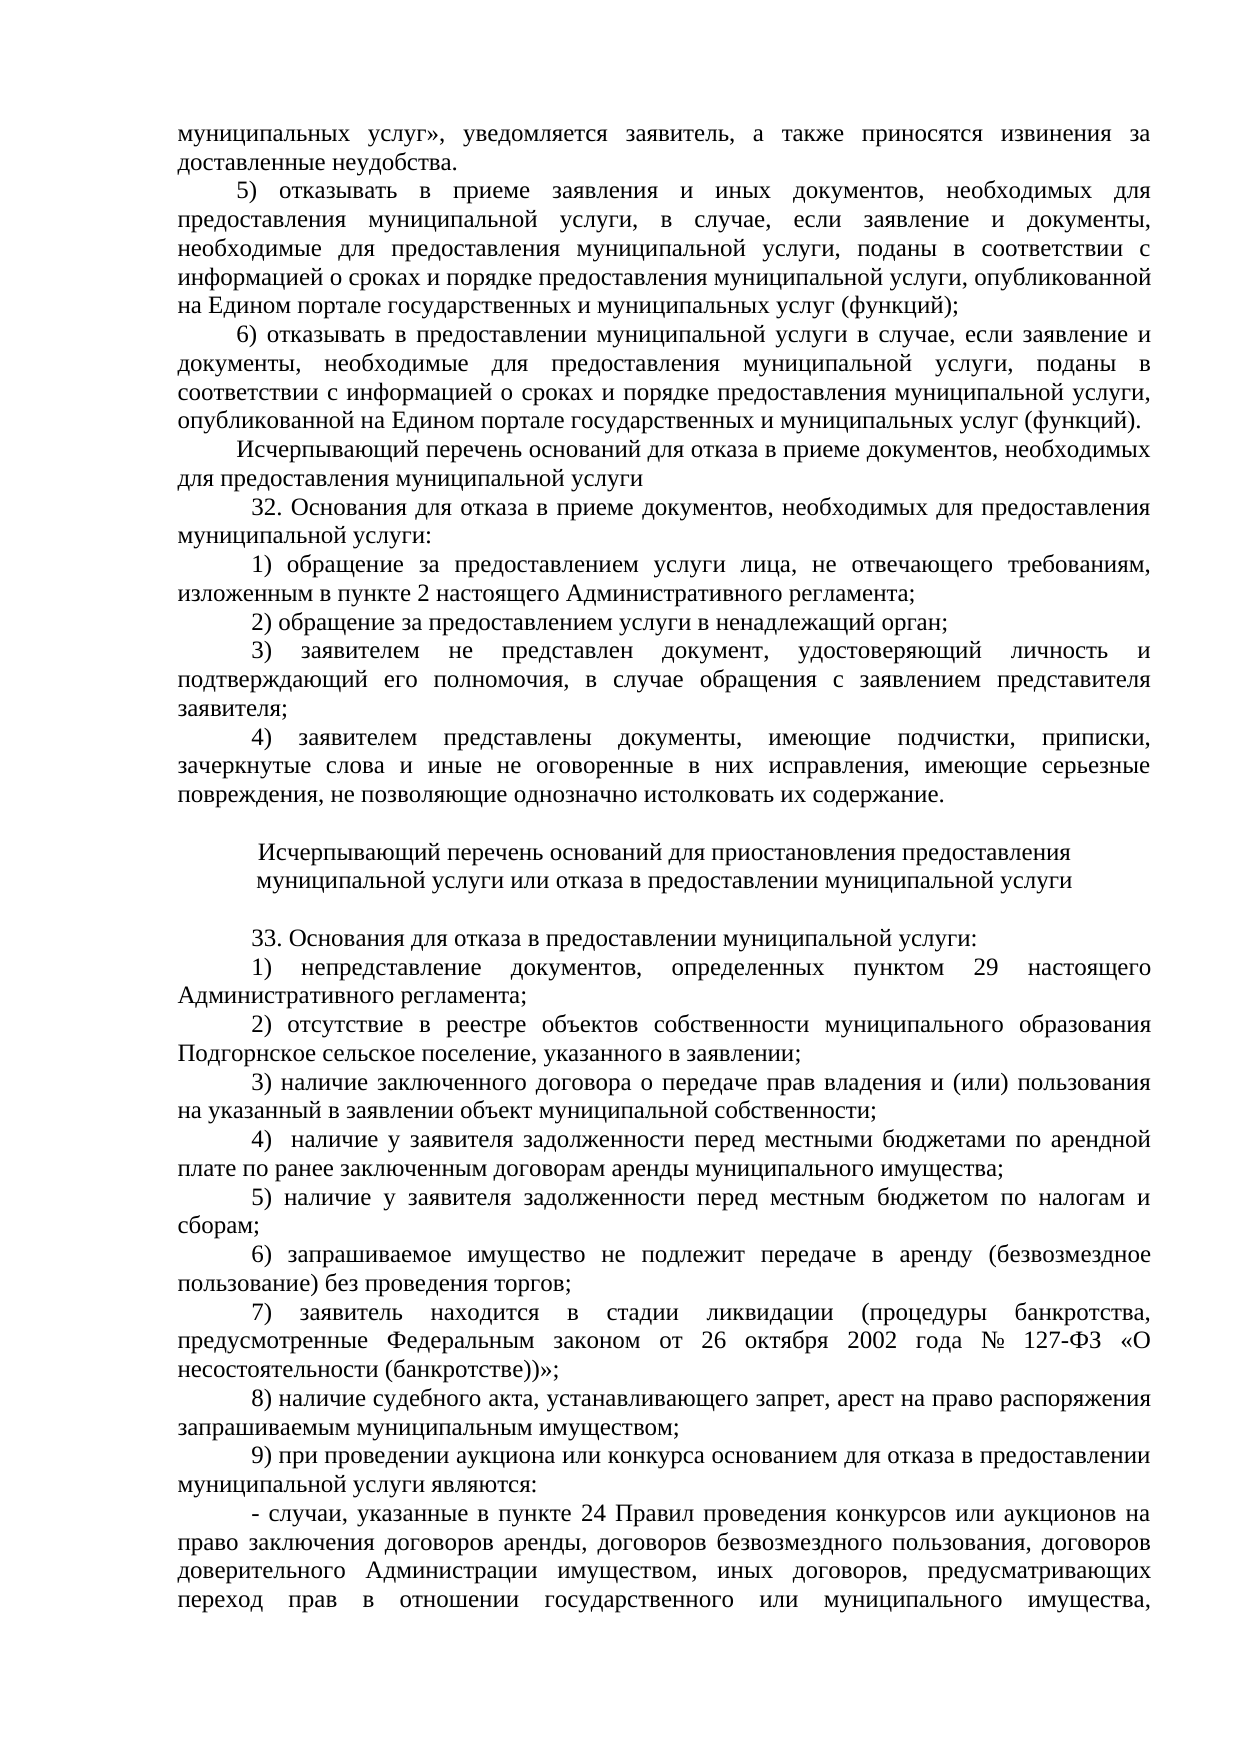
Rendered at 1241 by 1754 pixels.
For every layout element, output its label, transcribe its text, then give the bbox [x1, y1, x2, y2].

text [177, 118, 1152, 176]
text 7) заявитель находится в стадии ликвидации (процедуры банкротства, предусмотренные Федеральным законом от 26 октября 2002 года № 127-ФЗ «О несостоятельности (банкротстве))»; [177, 1297, 1152, 1383]
text Исчерпывающий перечень оснований для приостановления предоставления муниципальной услуги или отказа в предоставлении муниципальной услуги [177, 837, 1152, 894]
text 33. Основания для отказа в предоставлении муниципальной услуги: [177, 923, 1152, 952]
text 2) обращение за предоставлением услуги в ненадлежащий орган; [177, 607, 1152, 636]
text 8) наличие судебного акта, устанавливающего запрет, арест на право распоряжения запрашиваемым муниципальным имуществом; [177, 1383, 1152, 1441]
text 9) при проведении аукциона или конкурса основанием для отказа в предоставлении муниципальной услуги являются: [177, 1441, 1152, 1498]
text Исчерпывающий перечень оснований для отказа в приеме документов, необходимых для предоставления муниципальной услуги [177, 434, 1152, 492]
text 4) заявителем представлены документы, имеющие подчистки, приписки, зачеркнутые слова и иные не оговоренные в них исправления, имеющие серьезные повреждения, не позволяющие однозначно истолковать их содержание. [177, 722, 1152, 808]
text 32. Основания для отказа в приеме документов, необходимых для предоставления муниципальной услуги: [177, 492, 1152, 549]
text 1) непредставление документов, определенных пунктом 29 настоящего Административного регламента; [177, 952, 1152, 1009]
text 1) обращение за предоставлением услуги лица, не отвечающего требованиям, изложенным в пункте 2 настоящего Административного регламента; [177, 549, 1152, 607]
text 5) наличие у заявителя задолженности перед местным бюджетом по налогам и сборам; [177, 1182, 1152, 1239]
text 6) отказывать в предоставлении муниципальной услуги в случае, если заявление и документы, необходимые для предоставления муниципальной услуги, поданы в соответствии с информацией о сроках и порядке предоставления муниципальной услуги, опубликованной на Едином портале государственных и муниципальных услуг (функций). [177, 319, 1152, 434]
text 5) отказывать в приеме заявления и иных документов, необходимых для предоставления муниципальной услуги, в случае, если заявление и документы, необходимые для предоставления муниципальной услуги, поданы в соответствии с информацией о сроках и порядке предоставления муниципальной услуги, опубликованной на Едином портале государственных и муниципальных услуг (функций); [177, 176, 1152, 319]
text 3) наличие заключенного договора о передаче прав владения и (или) пользования на указанный в заявлении объект муниципальной собственности; [177, 1067, 1152, 1124]
text 4) наличие у заявителя задолженности перед местными бюджетами по арендной плате по ранее заключенным договорам аренды муниципального имущества; [177, 1124, 1152, 1182]
text 3) заявителем не представлен документ, удостоверяющий личность и подтверждающий его полномочия, в случае обращения с заявлением представителя заявителя; [177, 636, 1152, 722]
text 2) отсутствие в реестре объектов собственности муниципального образования Подгорнское сельское поселение, указанного в заявлении; [177, 1009, 1152, 1067]
text 6) запрашиваемое имущество не подлежит передаче в аренду (безвозмездное пользование) без проведения торгов; [177, 1239, 1152, 1297]
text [177, 1498, 1152, 1613]
